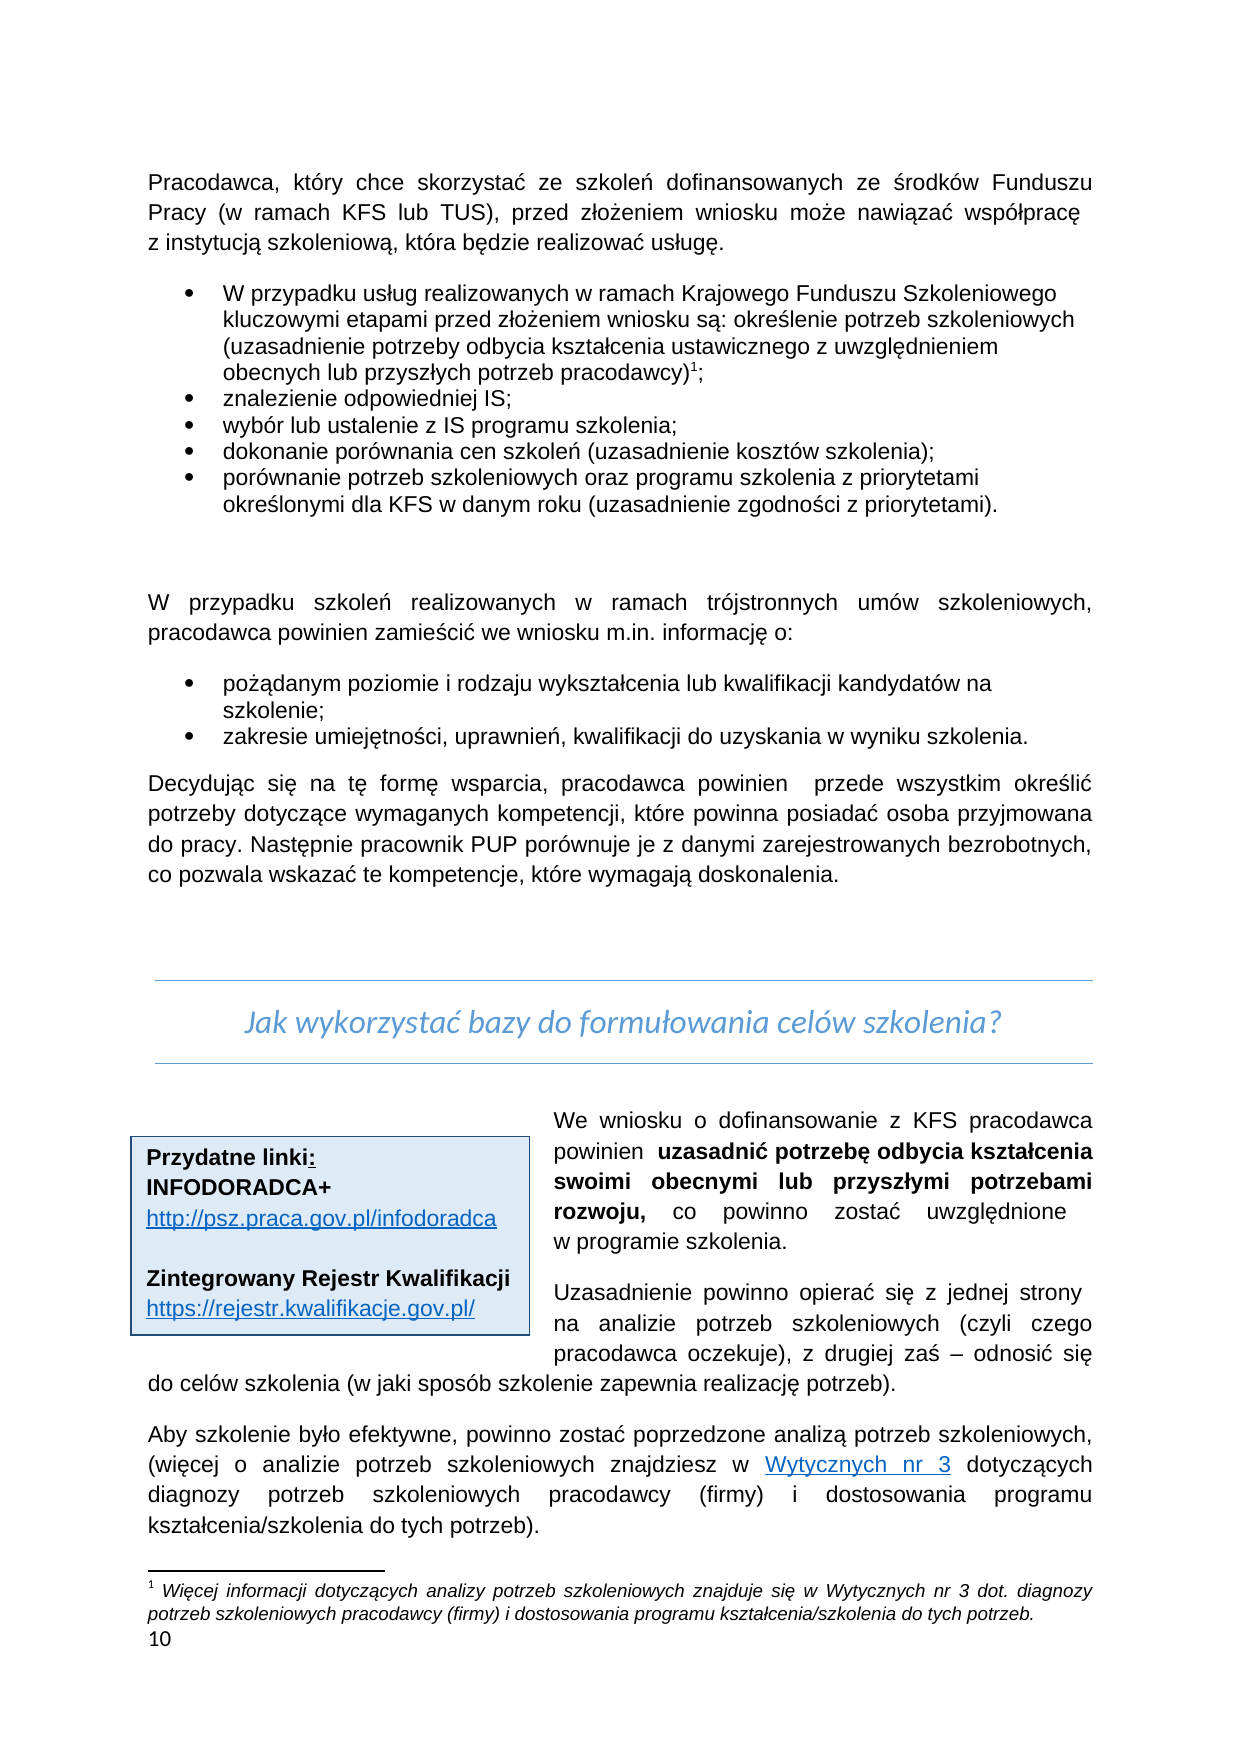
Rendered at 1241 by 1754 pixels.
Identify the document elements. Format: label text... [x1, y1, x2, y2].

text Pracodawca, który chce skorzystać ze szkoleń dofinansowanych ze środków Funduszu Pracy (w ramach KFS lub TUS), przed złożeniem wniosku może nawiązać współpracę z instytucją szkoleniową, która będzie realizować usługę. [148, 168, 1093, 255]
list wybór lub ustalenie z IS programu szkolenia; [185, 412, 1093, 438]
text Uzasadnienie powinno opierać się z jednej strony na analizie potrzeb szkoleniowych (czyli czego pracodawca oczekuje), z drugiej zaś – odnosić się do celów szkolenia (w jaki sposób szkolenie zapewnia realizację potrzeb). [148, 1279, 1093, 1396]
text Decydując się na tę formę wsparcia, pracodawca powinien przede wszystkim określić potrzeby dotyczące wymaganych kompetencji, które powinna posiadać osoba przyjmowana do pracy. Następnie pracownik PUP porównuje je z danymi zarejestrowanych bezrobotnych, co pozwala wskazać te kompetencje, które wymagają doskonalenia. [148, 770, 1093, 887]
text We wniosku o dofinansowanie z KFS pracodawca powinien uzasadnić potrzebę odbycia kształcenia swoimi obecnymi lub przyszłymi potrzebami rozwoju, co powinno zostać uwzględnione w programie szkolenia. [148, 1107, 1093, 1255]
text Aby szkolenie było efektywne, powinno zostać poprzedzone analizą potrzeb szkoleniowych, (więcej o analizie potrzeb szkoleniowych znajdziesz w Wytycznych nr 3 dotyczących diagnozy potrzeb szkoleniowych pracodawcy (firmy) i dostosowania programu kształcenia/szkolenia do tych potrzeb). [148, 1421, 1093, 1538]
list zakresie umiejętności, uprawnień, kwalifikacji do uzyskania w wyniku szkolenia. [185, 723, 1093, 749]
list W przypadku usług realizowanych w ramach Krajowego Funduszu Szkoleniowego kluczowymi etapami przed złożeniem wniosku są: określenie potrzeb szkoleniowych (uzasadnienie potrzeby odbycia kształcenia ustawicznego z uwzględnieniem obecnych lub przyszłych potrzeb pracodawcy); [185, 280, 1093, 385]
list pożądanym poziomie i rodzaju wykształcenia lub kwalifikacji kandydatów na szkolenie; [185, 670, 1093, 723]
list porównanie potrzeb szkoleniowych oraz programu szkolenia z priorytetami określonymi dla KFS w danym roku (uzasadnienie zgodności z priorytetami). [185, 464, 1093, 517]
text W przypadku szkoleń realizowanych w ramach trójstronnych umów szkoleniowych, pracodawca powinien zamieścić we wniosku m.in. informację o: [148, 589, 1093, 646]
list znalezienie odpowiedniej IS; [185, 385, 1093, 412]
subtitle Jak wykorzystać bazy do formułowania celów szkolenia? [154, 981, 1093, 1064]
list dokonanie porównania cen szkoleń (uzasadnienie kosztów szkolenia); [185, 438, 1093, 464]
